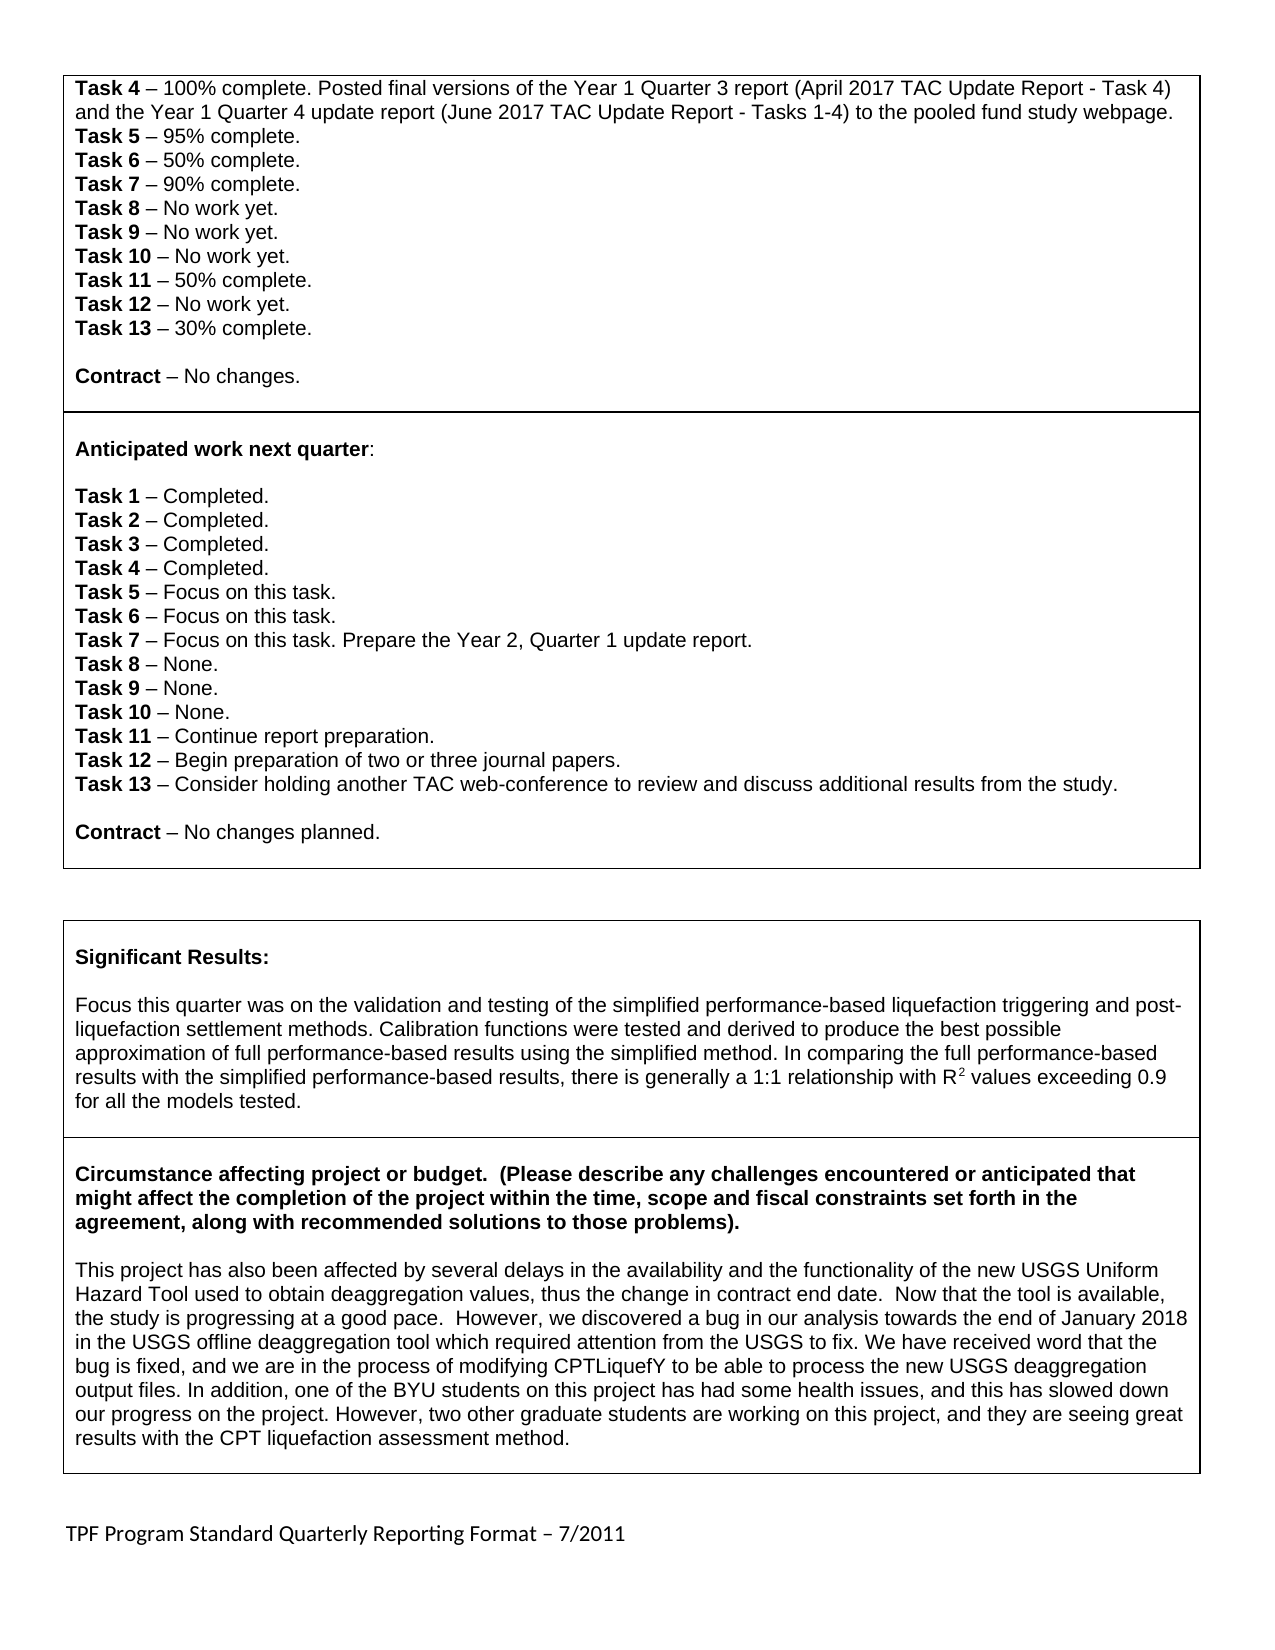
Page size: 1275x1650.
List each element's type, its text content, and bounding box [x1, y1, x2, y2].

table_header Significant Results: Focus this quarter was on the validation and testing of the simplified performance-based liquefaction triggering and post-liquefaction settlement methods. Calibration functions were tested and derived to produce the best possible approximation of full performance-based results using the simplified method. In comparing the full performance-based results with the simplified performance-based results, there is generally a 1:1 relationship with R2 values exceeding 0.9 for all the models tested. [64, 921, 1199, 1137]
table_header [64, 76, 1199, 411]
table_cell Anticipated work next quarter: Task 1 – Completed. Task 2 – Completed. Task 3 – Completed. Task 4 – Completed. Task 5 – Focus on this task. Task 6 – Focus on this task. Task 7 – Focus on this task. Prepare the Year 2, Quarter 1 update report. Task 8 – None. Task 9 – None. Task 10 – None. Task 11 – Continue report preparation. Task 12 – Begin preparation of two or three journal papers. Task 13 – Consider holding another TAC web-conference to review and discuss additional results from the study. Contract – No changes planned. [64, 413, 1199, 868]
table_cell Circumstance affecting project or budget. (Please describe any challenges encountered or anticipated that might affect the completion of the project within the time, scope and fiscal constraints set forth in the agreement, along with recommended solutions to those problems). This project has also been affected by several delays in the availability and the functionality of the new USGS Uniform Hazard Tool used to obtain deaggregation values, thus the change in contract end date. Now that the tool is available, the study is progressing at a good pace. However, we discovered a bug in our analysis towards the end of January 2018 in the USGS offline deaggregation tool which required attention from the USGS to fix. We have received word that the bug is fixed, and we are in the process of modifying CPTLiquefY to be able to process the new USGS deaggregation output files. In addition, one of the BYU students on this project has had some health issues, and this has slowed down our progress on the project. However, two other graduate students are working on this project, and they are seeing great results with the CPT liquefaction assessment method. [64, 1138, 1199, 1473]
